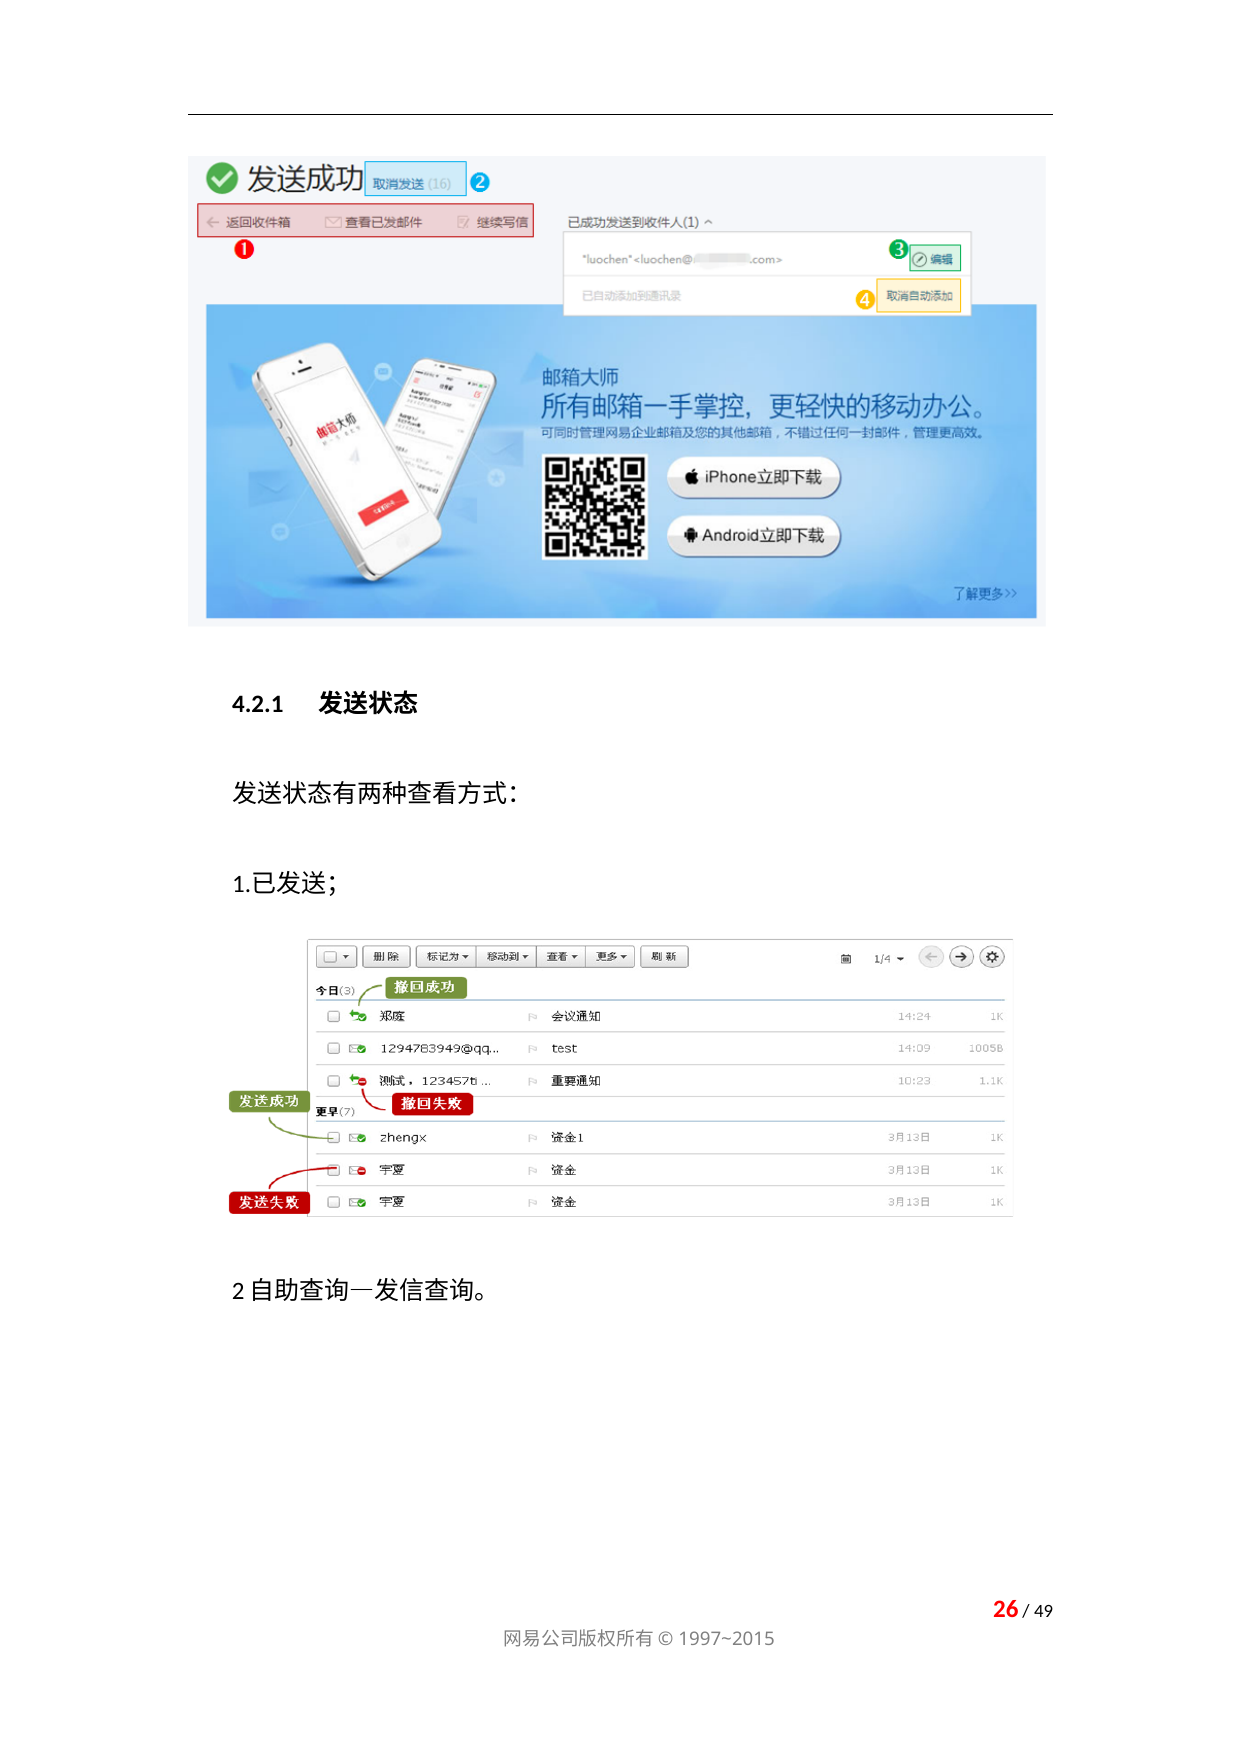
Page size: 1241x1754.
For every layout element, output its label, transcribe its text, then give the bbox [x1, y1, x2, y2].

text 2自助查询—发信查询。 [232, 1256, 1053, 1321]
picture [227, 938, 1014, 1217]
list 发送状态 [232, 669, 1053, 734]
text 发送状态有两种查看方式： [232, 759, 1053, 824]
text 1.已发送； [232, 849, 1053, 914]
picture [187, 156, 1054, 644]
